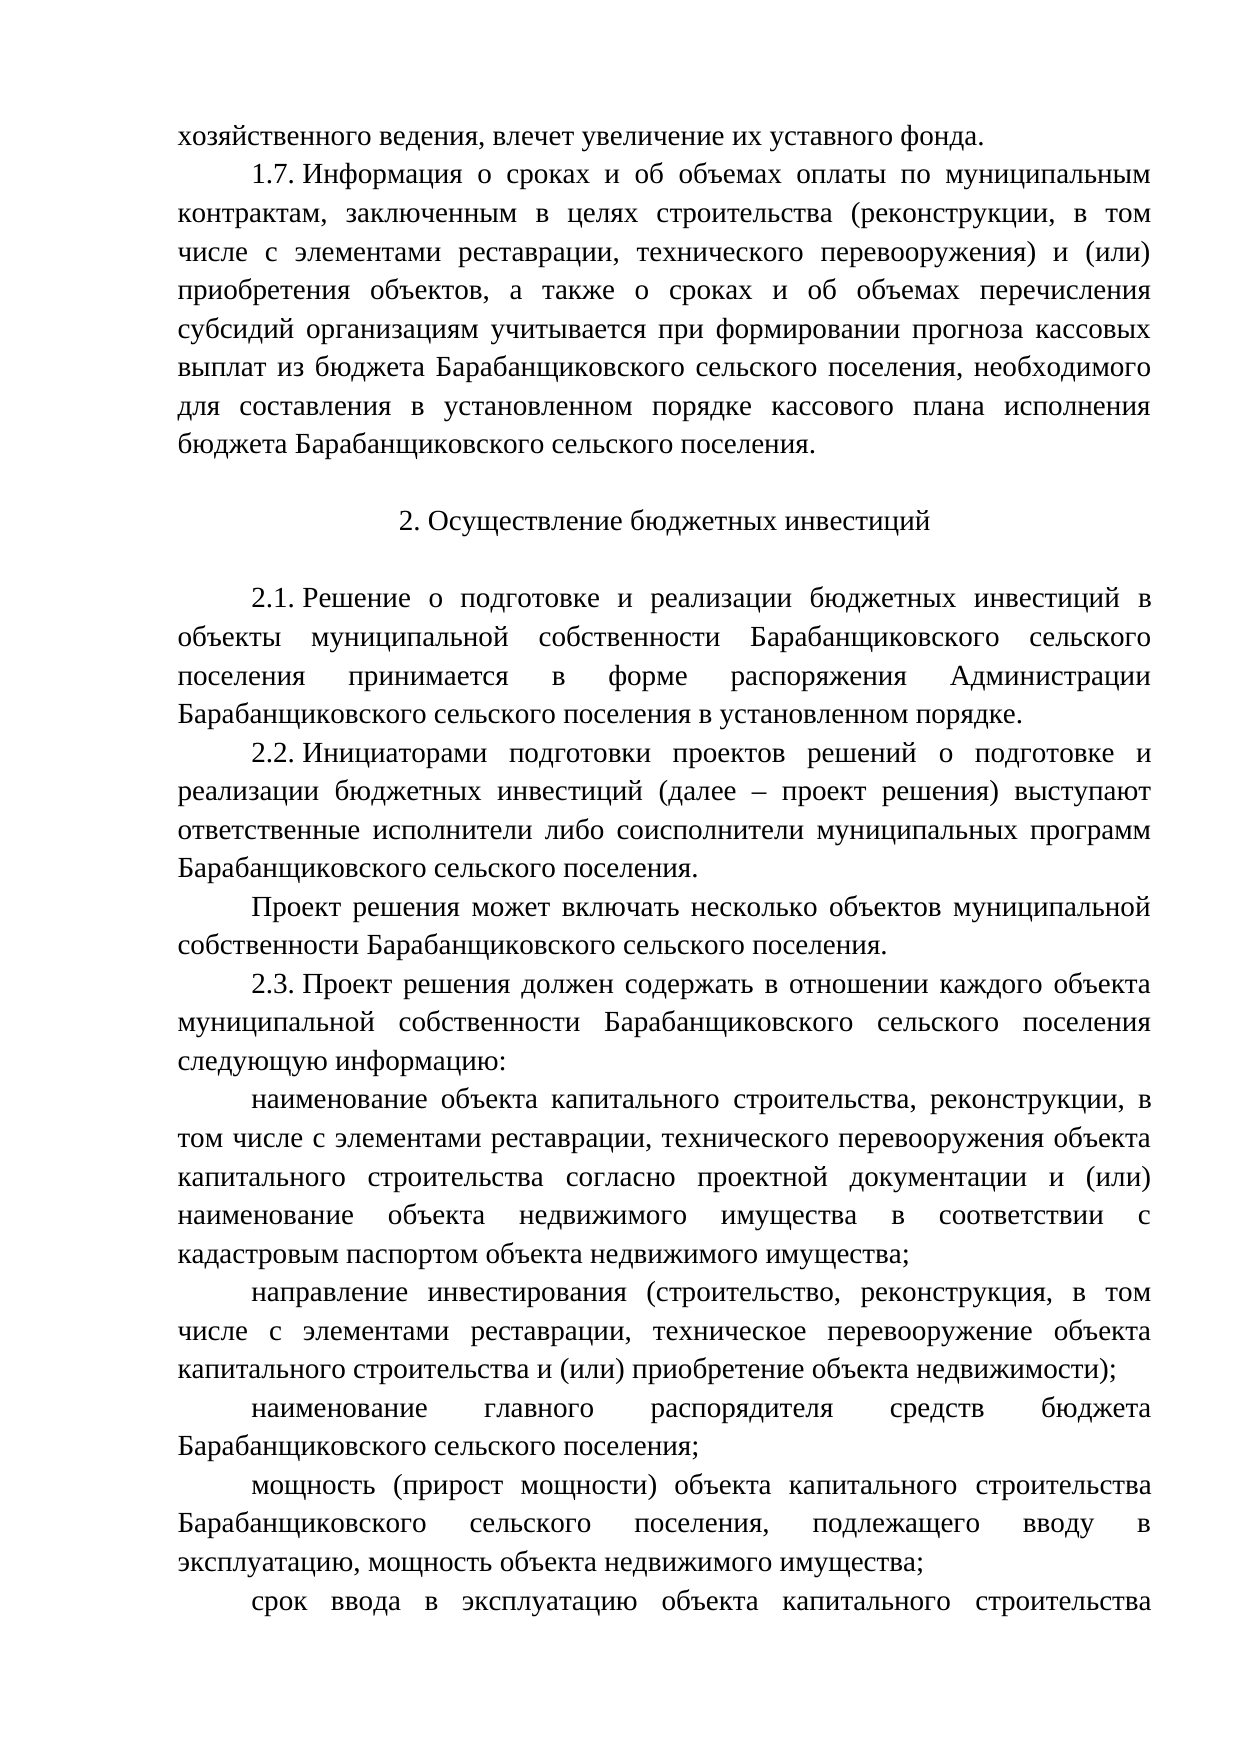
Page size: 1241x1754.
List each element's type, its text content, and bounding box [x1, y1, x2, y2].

text Проект решения может включать несколько объектов муниципальной собственности Барабанщиковского сельского поселения. [177, 889, 1152, 961]
text 2. Осуществление бюджетных инвестиций [177, 503, 1152, 537]
text направление инвестирования (строительство, реконструкция, в том числе с элементами реставрации, техническое перевооружение объекта капитального строительства и (или) приобретение объекта недвижимости); [177, 1274, 1152, 1385]
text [177, 118, 1152, 152]
text 2.2. Инициаторами подготовки проектов решений о подготовке и реализации бюджетных инвестиций (далее – проект решения) выступают ответственные исполнители либо соисполнители муниципальных программ Барабанщиковского сельского поселения. [177, 735, 1152, 884]
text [177, 1583, 1152, 1616]
text наименование объекта капитального строительства, реконструкции, в том числе с элементами реставрации, технического перевооружения объекта капитального строительства согласно проектной документации и (или) наименование объекта недвижимого имущества в соответствии с кадастровым паспортом объекта недвижимого имущества; [177, 1082, 1152, 1269]
text 2.3. Проект решения должен содержать в отношении каждого объекта муниципальной собственности Барабанщиковского сельского поселения следующую информацию: [177, 966, 1152, 1077]
text наименование главного распорядителя средств бюджета Барабанщиковского сельского поселения; [177, 1390, 1152, 1462]
text мощность (прирост мощности) объекта капитального строительства Барабанщиковского сельского поселения, подлежащего вводу в эксплуатацию, мощность объекта недвижимого имущества; [177, 1467, 1152, 1578]
text 2.1. Решение о подготовке и реализации бюджетных инвестиций в объекты муниципальной собственности Барабанщиковского сельского поселения принимается в форме распоряжения Администрации Барабанщиковского сельского поселения в установленном порядке. [177, 581, 1152, 730]
text 1.7. Информация о сроках и об объемах оплаты по муниципальным контрактам, заключенным в целях строительства (реконструкции, в том числе с элементами реставрации, технического перевооружения) и (или) приобретения объектов, а также о сроках и об объемах перечисления субсидий организациям учитывается при формировании прогноза кассовых выплат из бюджета Барабанщиковского сельского поселения, необходимого для составления в установленном порядке кассового плана исполнения бюджета Барабанщиковского сельского поселения. [177, 157, 1152, 460]
